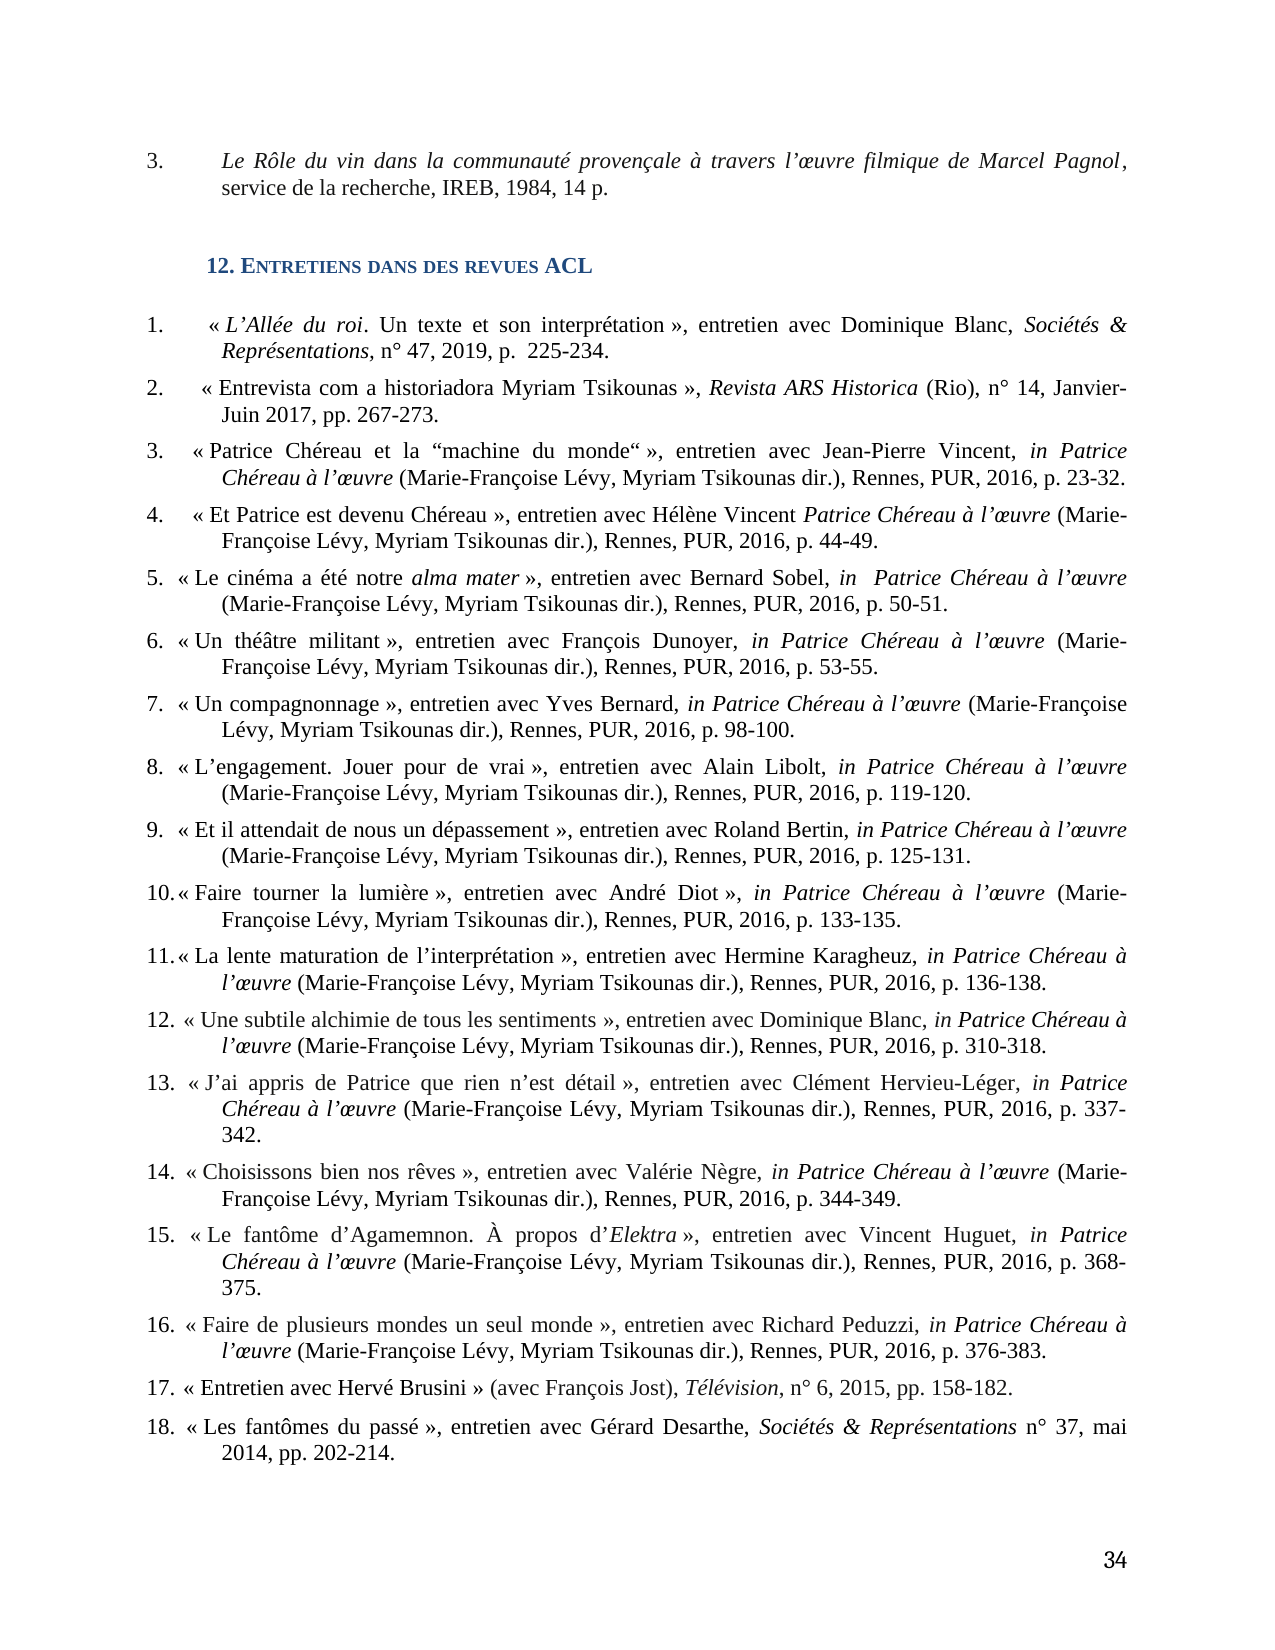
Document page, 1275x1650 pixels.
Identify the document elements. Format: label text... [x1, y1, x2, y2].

list « Faire tourner la lumière », entretien avec André Diot », in Patrice Chéreau à l’œuvre (Marie-Françoise Lévy, Myriam Tsikounas dir.), Rennes, PUR, 2016, p. 133-135. [146, 879, 1127, 932]
text 3. Le Rôle du vin dans la communauté provençale à travers l’œuvre filmique de Marcel Pagnol, service de la recherche, IREB, 1984, 14 p. [146, 148, 1127, 200]
list « Un compagnonnage », entretien avec Yves Bernard, in Patrice Chéreau à l’œuvre (Marie-Françoise Lévy, Myriam Tsikounas dir.), Rennes, PUR, 2016, p. 98-100. [146, 690, 1127, 743]
list « L’Allée du roi. Un texte et son interprétation », entretien avec Dominique Blanc, Sociétés & Représentations, n° 47, 2019, p. 225-234. [146, 311, 1127, 364]
list « Le cinéma a été notre alma mater », entretien avec Bernard Sobel, in Patrice Chéreau à l’œuvre (Marie-Françoise Lévy, Myriam Tsikounas dir.), Rennes, PUR, 2016, p. 50-51. [146, 564, 1127, 616]
list « Entretien avec Hervé Brusini » (avec François Jost), Télévision, n° 6, 2015, pp. 158-182. [146, 1374, 1127, 1400]
list « Patrice Chéreau et la “machine du monde“ », entretien avec Jean-Pierre Vincent, in Patrice Chéreau à l’œuvre (Marie-Françoise Lévy, Myriam Tsikounas dir.), Rennes, PUR, 2016, p. 23-32. [146, 437, 1127, 490]
list « Faire de plusieurs mondes un seul monde », entretien avec Richard Peduzzi, in Patrice Chéreau à l’œuvre (Marie-Françoise Lévy, Myriam Tsikounas dir.), Rennes, PUR, 2016, p. 376-383. [146, 1311, 1127, 1363]
list « Et Patrice est devenu Chéreau », entretien avec Hélène Vincent Patrice Chéreau à l’œuvre (Marie-Françoise Lévy, Myriam Tsikounas dir.), Rennes, PUR, 2016, p. 44-49. [146, 501, 1127, 553]
list « Le fantôme d’Agamemnon. À propos d’Elektra », entretien avec Vincent Huguet, in Patrice Chéreau à l’œuvre (Marie-Françoise Lévy, Myriam Tsikounas dir.), Rennes, PUR, 2016, p. 368-375. [146, 1221, 1127, 1300]
list « Une subtile alchimie de tous les sentiments », entretien avec Dominique Blanc, in Patrice Chéreau à l’œuvre (Marie-Françoise Lévy, Myriam Tsikounas dir.), Rennes, PUR, 2016, p. 310-318. [146, 1006, 1127, 1058]
list « Les fantômes du passé », entretien avec Gérard Desarthe, Sociétés & Représentations n° 37, mai 2014, pp. 202-214. [146, 1413, 1127, 1466]
list « Choisissons bien nos rêves », entretien avec Valérie Nègre, in Patrice Chéreau à l’œuvre (Marie-Françoise Lévy, Myriam Tsikounas dir.), Rennes, PUR, 2016, p. 344-349. [146, 1158, 1127, 1211]
list « Et il attendait de nous un dépassement », entretien avec Roland Bertin, in Patrice Chéreau à l’œuvre (Marie-Françoise Lévy, Myriam Tsikounas dir.), Rennes, PUR, 2016, p. 125-131. [146, 816, 1127, 869]
list « J’ai appris de Patrice que rien n’est détail », entretien avec Clément Hervieu-Léger, in Patrice Chéreau à l’œuvre (Marie-Françoise Lévy, Myriam Tsikounas dir.), Rennes, PUR, 2016, p. 337-342. [146, 1069, 1127, 1148]
list « La lente maturation de l’interprétation », entretien avec Hermine Karagheuz, in Patrice Chéreau à l’œuvre (Marie-Françoise Lévy, Myriam Tsikounas dir.), Rennes, PUR, 2016, p. 136-138. [146, 942, 1127, 995]
text 12. Entretiens dans des revues ACL [146, 252, 1127, 278]
list « L’engagement. Jouer pour de vrai », entretien avec Alain Libolt, in Patrice Chéreau à l’œuvre (Marie-Françoise Lévy, Myriam Tsikounas dir.), Rennes, PUR, 2016, p. 119-120. [146, 753, 1127, 806]
list « Un théâtre militant », entretien avec François Dunoyer, in Patrice Chéreau à l’œuvre (Marie-Françoise Lévy, Myriam Tsikounas dir.), Rennes, PUR, 2016, p. 53-55. [146, 627, 1127, 679]
list « Entrevista com a historiadora Myriam Tsikounas », Revista ARS Historica (Rio), n° 14, Janvier-Juin 2017, pp. 267-273. [146, 374, 1127, 427]
